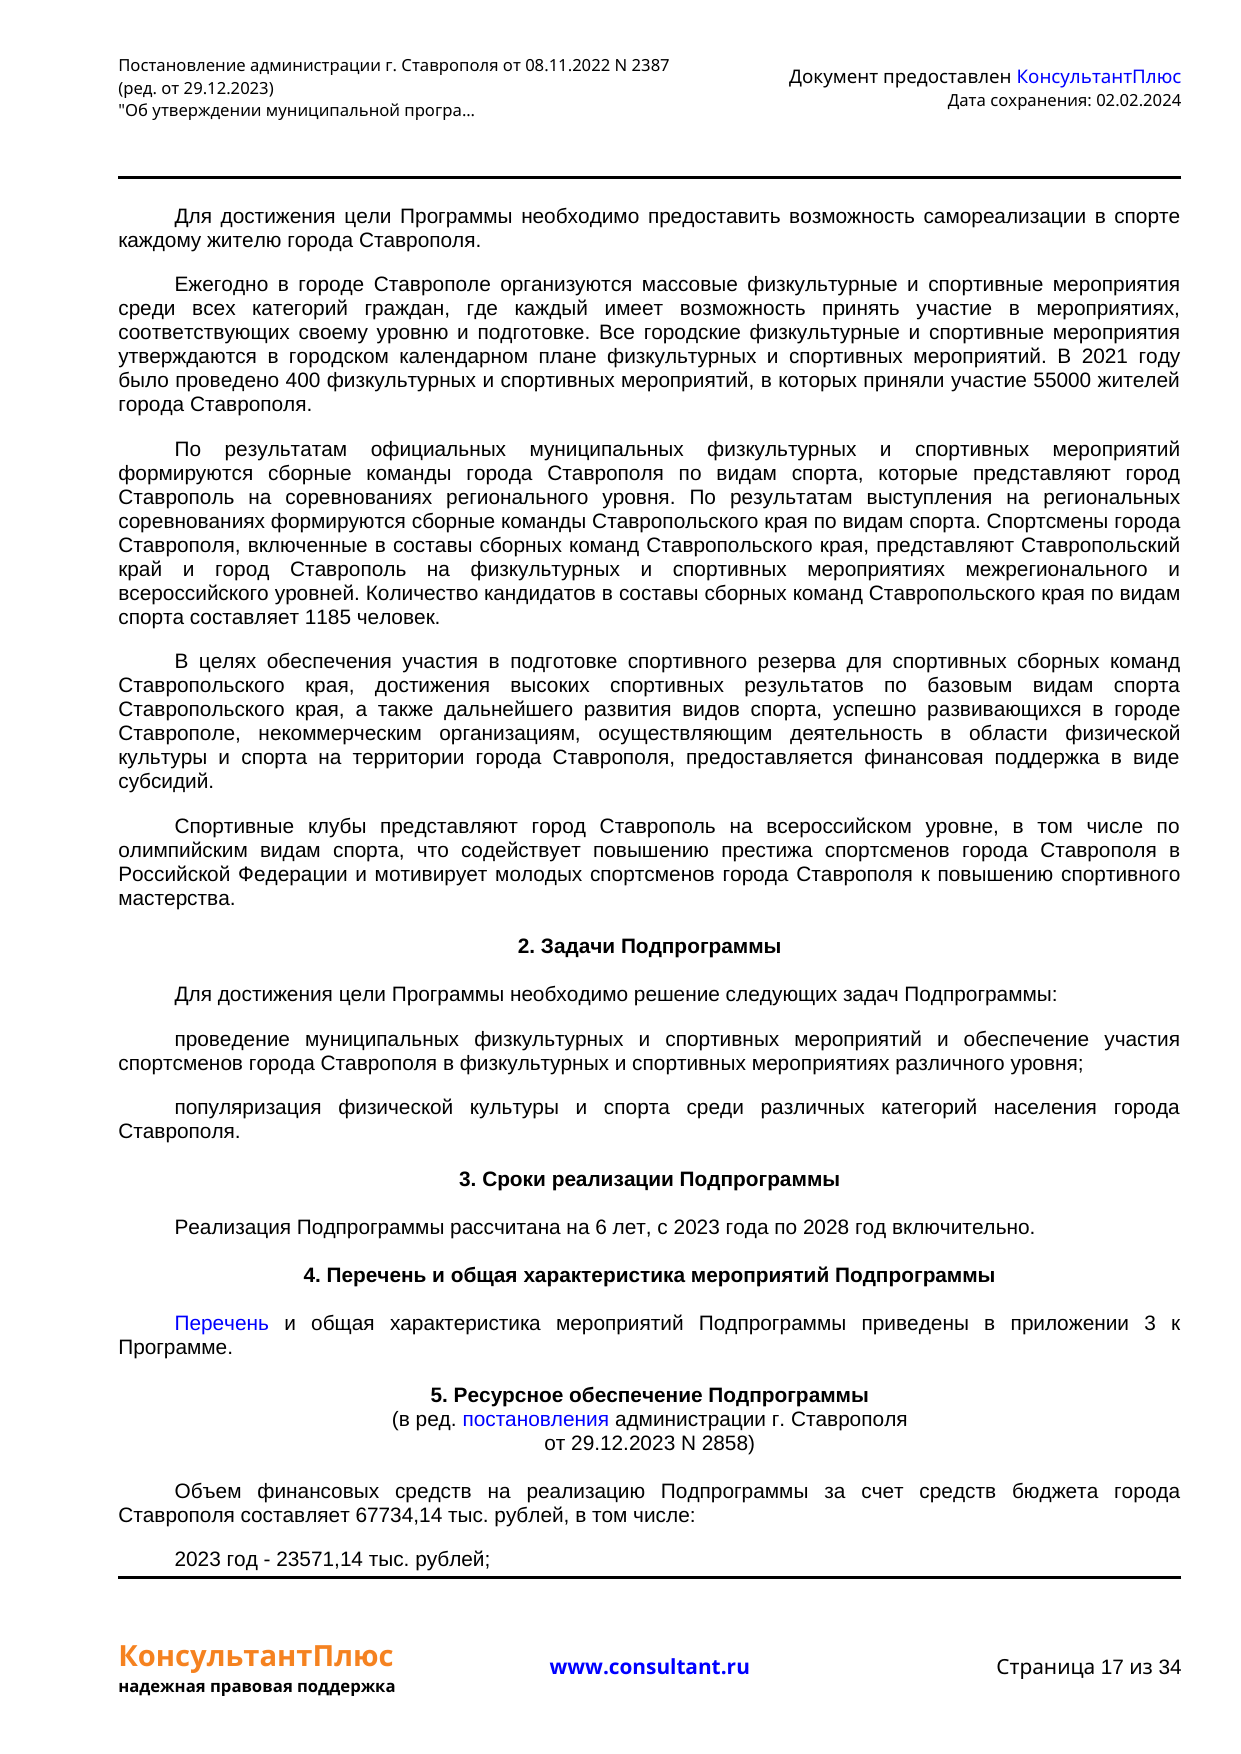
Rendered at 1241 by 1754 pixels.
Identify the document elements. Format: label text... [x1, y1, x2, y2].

text Реализация Подпрограммы рассчитана на 6 лет, с 2023 года по 2028 год включительно. [118, 1215, 1181, 1239]
title 4. Перечень и общая характеристика мероприятий Подпрограммы [118, 1263, 1181, 1287]
text (в ред. постановления администрации г. Ставрополя [118, 1407, 1181, 1431]
text Объем финансовых средств на реализацию Подпрограммы за счет средств бюджета города Ставрополя составляет 67734,14 тыс. рублей, в том числе: [118, 1478, 1181, 1526]
text Ежегодно в городе Ставрополе организуются массовые физкультурные и спортивные мероприятия среди всех категорий граждан, где каждый имеет возможность принять участие в мероприятиях, соответствующих своему уровню и подготовке. Все городские физкультурные и спортивные мероприятия утверждаются в городском календарном плане физкультурных и спортивных мероприятий. В 2021 году было проведено 400 физкультурных и спортивных мероприятий, в которых приняли участие 55000 жителей города Ставрополя. [118, 272, 1181, 416]
text 2023 год - 23571,14 тыс. рублей; [118, 1547, 1181, 1571]
text проведение муниципальных физкультурных и спортивных мероприятий и обеспечение участия спортсменов города Ставрополя в физкультурных и спортивных мероприятиях различного уровня; [118, 1026, 1181, 1074]
text от 29.12.2023 N 2858) [118, 1431, 1181, 1454]
text популяризация физической культуры и спорта среди различных категорий населения города Ставрополя. [118, 1095, 1181, 1143]
text По результатам официальных муниципальных физкультурных и спортивных мероприятий формируются сборные команды города Ставрополя по видам спорта, которые представляют город Ставрополь на соревнованиях регионального уровня. По результатам выступления на региональных соревнованиях формируются сборные команды Ставропольского края по видам спорта. Спортсмены города Ставрополя, включенные в составы сборных команд Ставропольского края, представляют Ставропольский край и город Ставрополь на физкультурных и спортивных мероприятиях межрегионального и всероссийского уровней. Количество кандидатов в составы сборных команд Ставропольского края по видам спорта составляет 1185 человек. [118, 437, 1181, 628]
text Перечень и общая характеристика мероприятий Подпрограммы приведены в приложении 3 к Программе. [118, 1311, 1181, 1359]
title 5. Ресурсное обеспечение Подпрограммы [118, 1383, 1181, 1407]
text Для достижения цели Программы необходимо предоставить возможность самореализации в спорте каждому жителю города Ставрополя. [118, 203, 1181, 251]
text В целях обеспечения участия в подготовке спортивного резерва для спортивных сборных команд Ставропольского края, достижения высоких спортивных результатов по базовым видам спорта Ставропольского края, а также дальнейшего развития видов спорта, успешно развивающихся в городе Ставрополе, некоммерческим организациям, осуществляющим деятельность в области физической культуры и спорта на территории города Ставрополя, предоставляется финансовая поддержка в виде субсидий. [118, 649, 1181, 793]
title 3. Сроки реализации Подпрограммы [118, 1167, 1181, 1191]
title 2. Задачи Подпрограммы [118, 934, 1181, 958]
text Для достижения цели Программы необходимо решение следующих задач Подпрограммы: [118, 982, 1181, 1006]
text Спортивные клубы представляют город Ставрополь на всероссийском уровне, в том числе по олимпийским видам спорта, что содействует повышению престижа спортсменов города Ставрополя в Российской Федерации и мотивирует молодых спортсменов города Ставрополя к повышению спортивного мастерства. [118, 814, 1181, 910]
